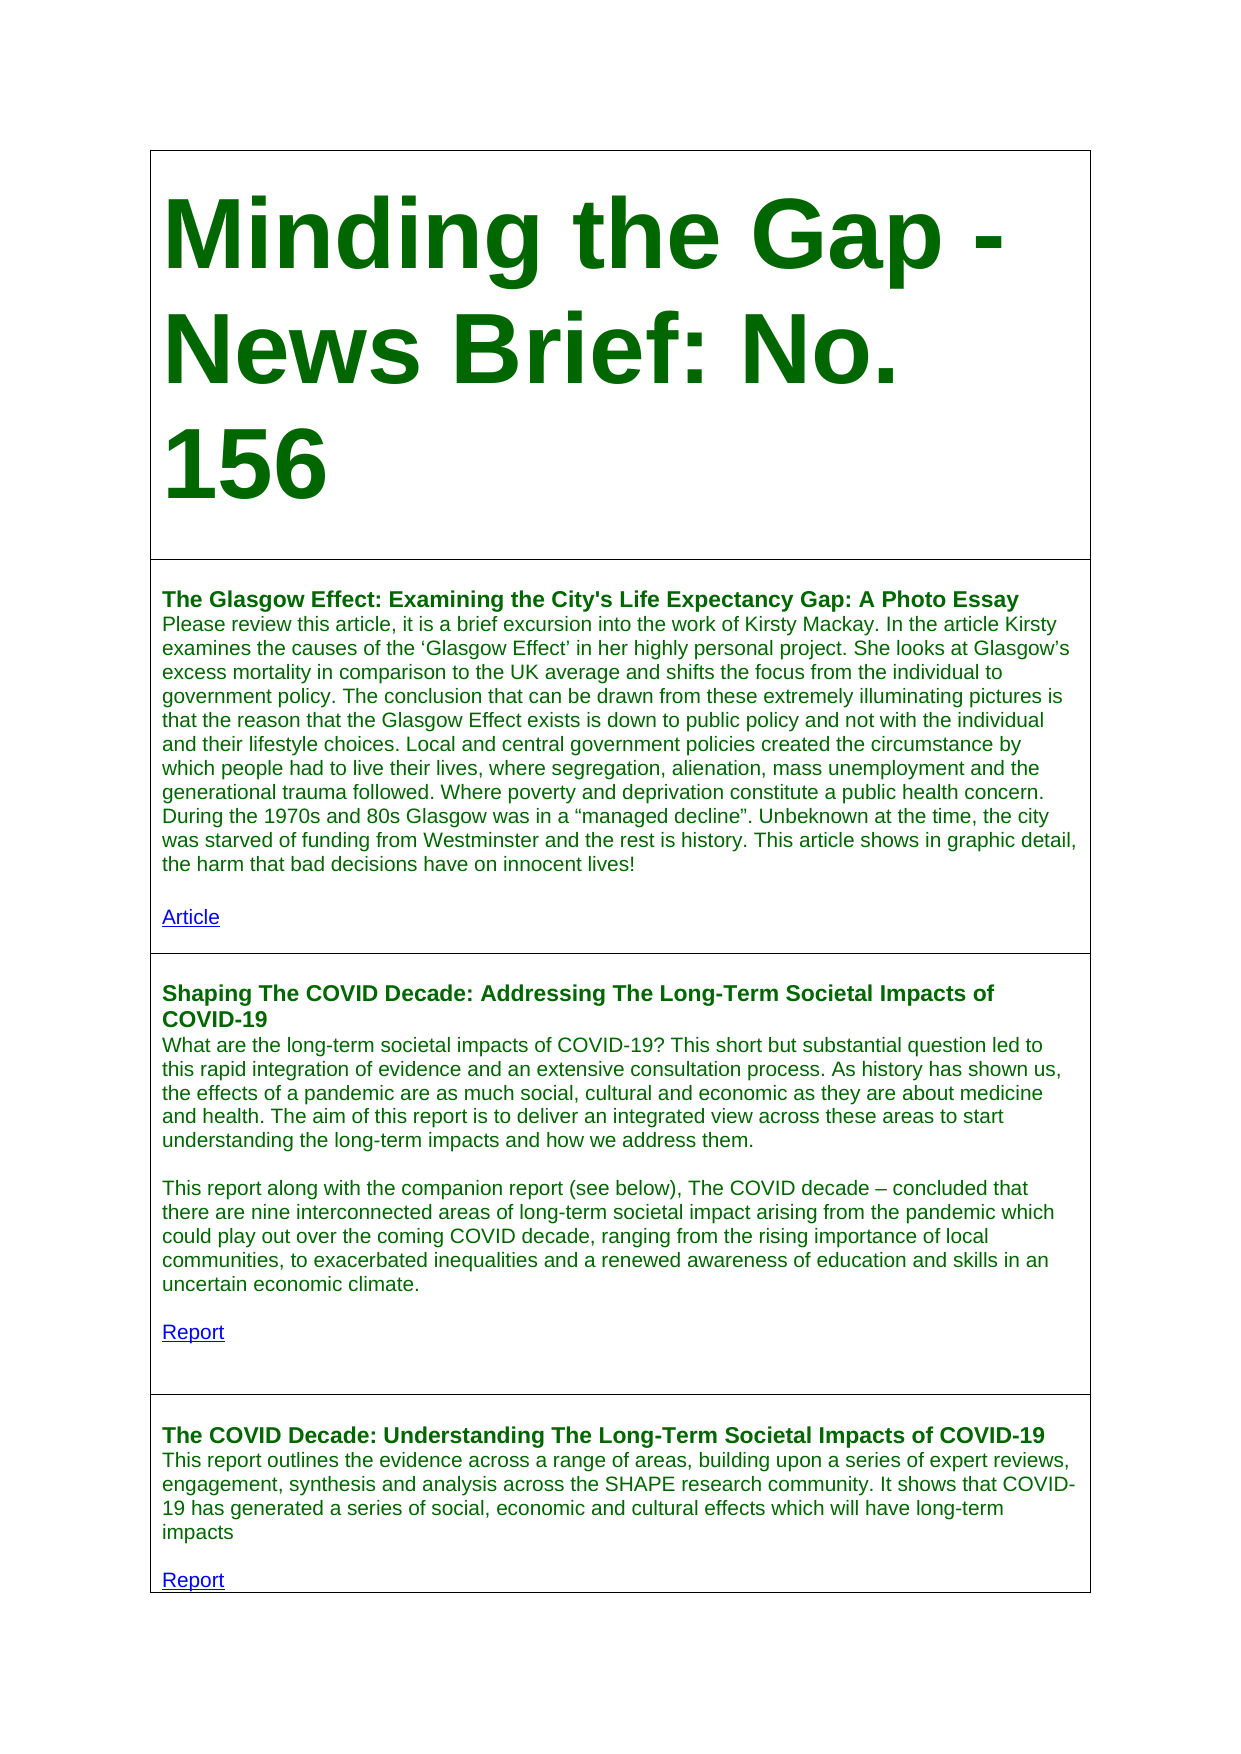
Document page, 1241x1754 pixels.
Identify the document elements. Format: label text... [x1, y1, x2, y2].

table_header Minding the Gap - News Brief: No. 156 [151, 151, 1090, 558]
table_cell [151, 1395, 1090, 1592]
table_cell The Glasgow Effect: Examining the City's Life Expectancy Gap: A Photo Essay Please review this article, it is a brief excursion into the work of Kirsty Mackay. In the article Kirsty examines the causes of the ‘Glasgow Effect’ in her highly personal project. She looks at Glasgow’s excess mortality in comparison to the UK average and shifts the focus from the individual to government policy. The conclusion that can be drawn from these extremely illuminating pictures is that the reason that the Glasgow Effect exists is down to public policy and not with the individual and their lifestyle choices. Local and central government policies created the circumstance by which people had to live their lives, where segregation, alienation, mass unemployment and the generational trauma followed. Where poverty and deprivation constitute a public health concern. During the 1970s and 80s Glasgow was in a “managed decline”. Unbeknown at the time, the city was starved of funding from Westminster and the rest is history. This article shows in graphic detail, the harm that bad decisions have on innocent lives! Article [151, 560, 1090, 952]
table_cell Shaping The COVID Decade: Addressing The Long-Term Societal Impacts of COVID-19 What are the long-term societal impacts of COVID-19? This short but substantial question led to this rapid integration of evidence and an extensive consultation process. As history has shown us, the effects of a pandemic are as much social, cultural and economic as they are about medicine and health. The aim of this report is to deliver an integrated view across these areas to start understanding the long-term impacts and how we address them. This report along with the companion report (see below), The COVID decade – concluded that there are nine interconnected areas of long-term societal impact arising from the pandemic which could play out over the coming COVID decade, ranging from the rising importance of local communities, to exacerbated inequalities and a renewed awareness of education and skills in an uncertain economic climate. Report [151, 954, 1090, 1394]
